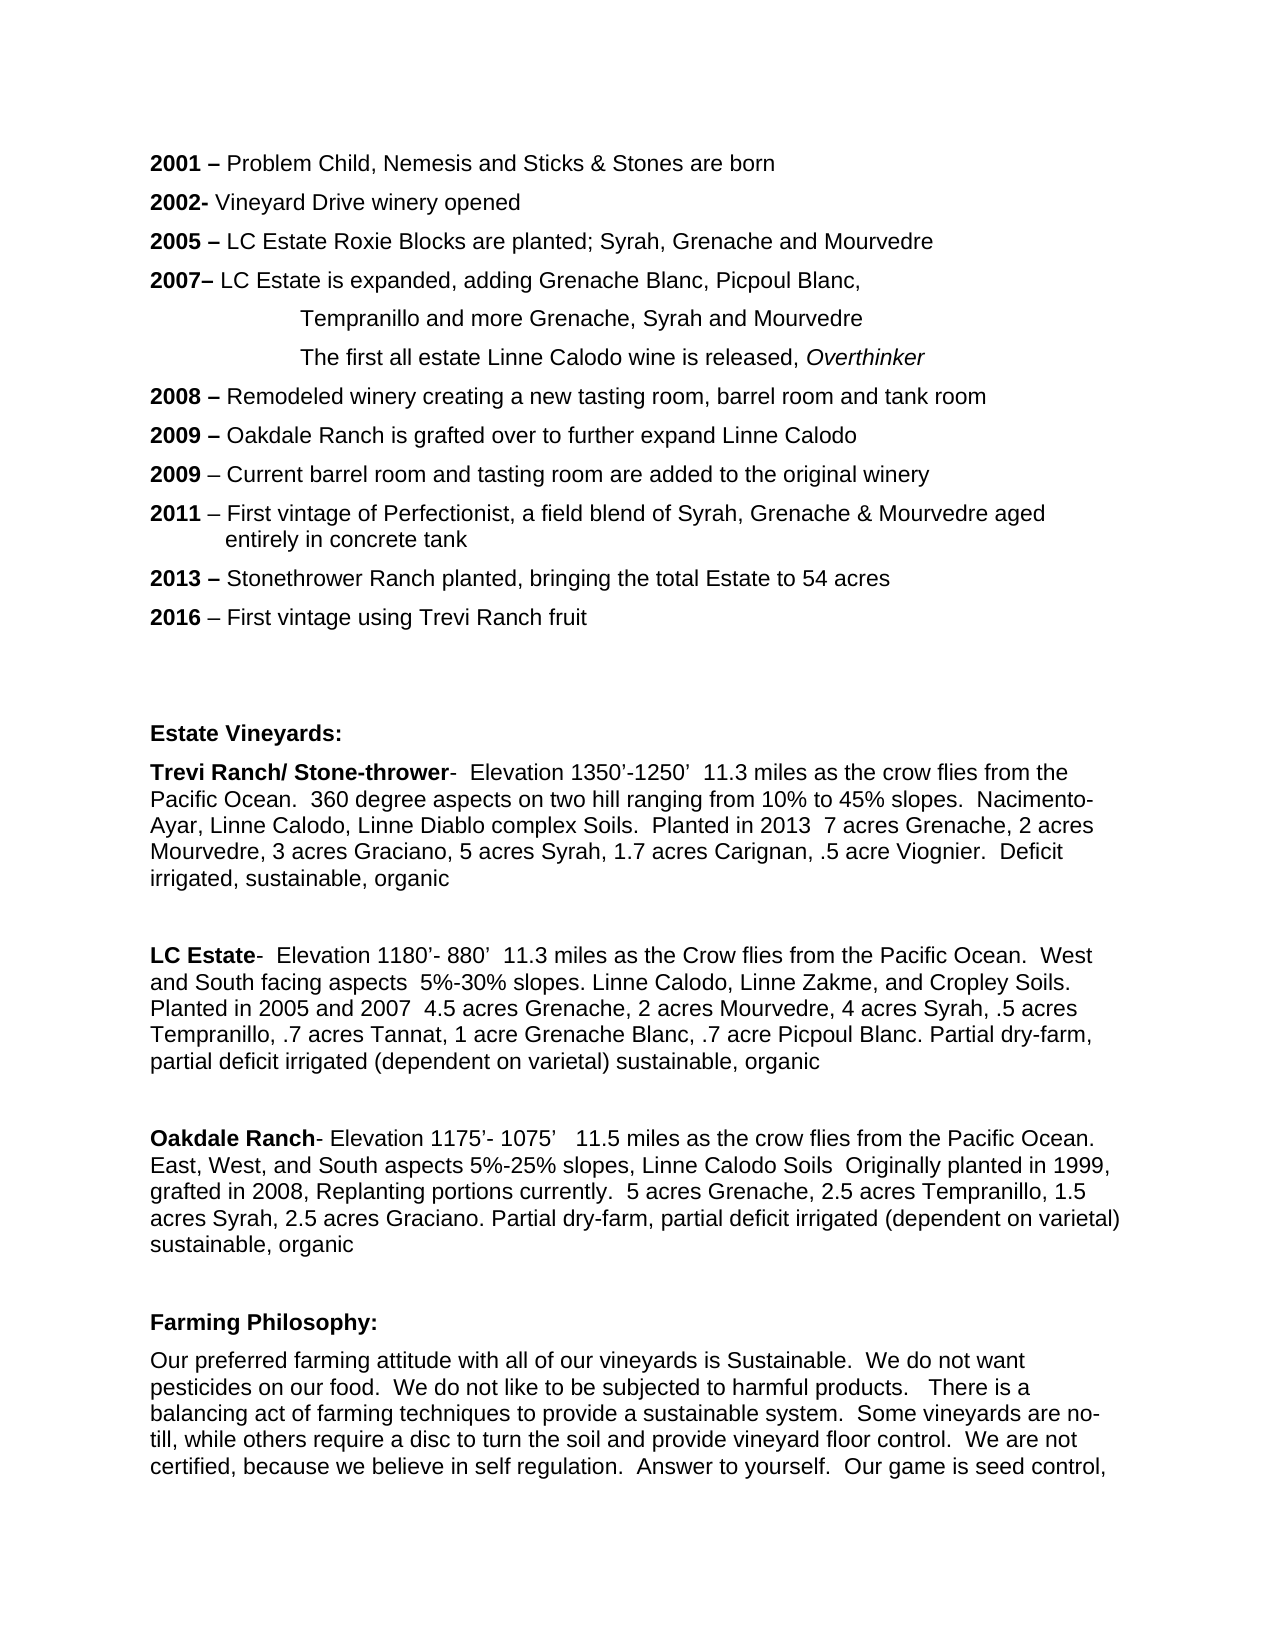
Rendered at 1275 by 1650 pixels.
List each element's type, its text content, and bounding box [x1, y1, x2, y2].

text The first all estate Linne Calodo wine is released, Overthinker [225, 344, 1125, 371]
text 2008 – Remodeled winery creating a new tasting room, barrel room and tank room [150, 383, 1125, 409]
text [150, 1347, 1125, 1479]
text 2001 – Problem Child, Nemesis and Sticks & Stones are born [150, 150, 1125, 176]
text 2005 – LC Estate Roxie Blocks are planted; Syrah, Grenache and Mourvedre [150, 228, 1125, 254]
text 2009 – Current barrel room and tasting room are added to the original winery [150, 461, 1125, 487]
text Tempranillo and more Grenache, Syrah and Mourvedre [300, 305, 1125, 332]
text Oakdale Ranch- Elevation 1175’- 1075’ 11.5 miles as the crow flies from the Pacific Ocean. East, West, and South aspects 5%-25% slopes, Linne Calodo Soils Originally planted in 1999, grafted in 2008, Replanting portions currently. 5 acres Grenache, 2.5 acres Tempranillo, 1.5 acres Syrah, 2.5 acres Graciano. Partial dry-farm, partial deficit irrigated (dependent on varietal) sustainable, organic [150, 1125, 1125, 1257]
text 2013 – Stonethrower Ranch planted, bringing the total Estate to 54 acres [150, 565, 1125, 591]
text 2016 – First vintage using Trevi Ranch fruit [150, 604, 1125, 630]
text 2007– LC Estate is expanded, adding Grenache Blanc, Picpoul Blanc, [150, 267, 1125, 293]
text Estate Vineyards: [150, 720, 1125, 747]
text Trevi Ranch/ Stone-thrower- Elevation 1350’-1250’ 11.3 miles as the crow flies from the Pacific Ocean. 360 degree aspects on two hill ranging from 10% to 45% slopes. Nacimento-Ayar, Linne Calodo, Linne Diablo complex Soils. Planted in 2013 7 acres Grenache, 2 acres Mourvedre, 3 acres Graciano, 5 acres Syrah, 1.7 acres Carignan, .5 acre Viognier. Deficit irrigated, sustainable, organic [150, 759, 1125, 891]
text LC Estate- Elevation 1180’- 880’ 11.3 miles as the Crow flies from the Pacific Ocean. West and South facing aspects 5%-30% slopes. Linne Calodo, Linne Zakme, and Cropley Soils. Planted in 2005 and 2007 4.5 acres Grenache, 2 acres Mourvedre, 4 acres Syrah, .5 acres Tempranillo, .7 acres Tannat, 1 acre Grenache Blanc, .7 acre Picpoul Blanc. Partial dry-farm, partial deficit irrigated (dependent on varietal) sustainable, organic [150, 942, 1125, 1074]
text Farming Philosophy: [150, 1308, 1125, 1335]
text 2009 – Oakdale Ranch is grafted over to further expand Linne Calodo [150, 422, 1125, 448]
text 2002- Vineyard Drive winery opened [150, 189, 1125, 215]
text 2011 – First vintage of Perfectionist, a field blend of Syrah, Grenache & Mourvedre aged entirely in concrete tank [150, 500, 1125, 552]
